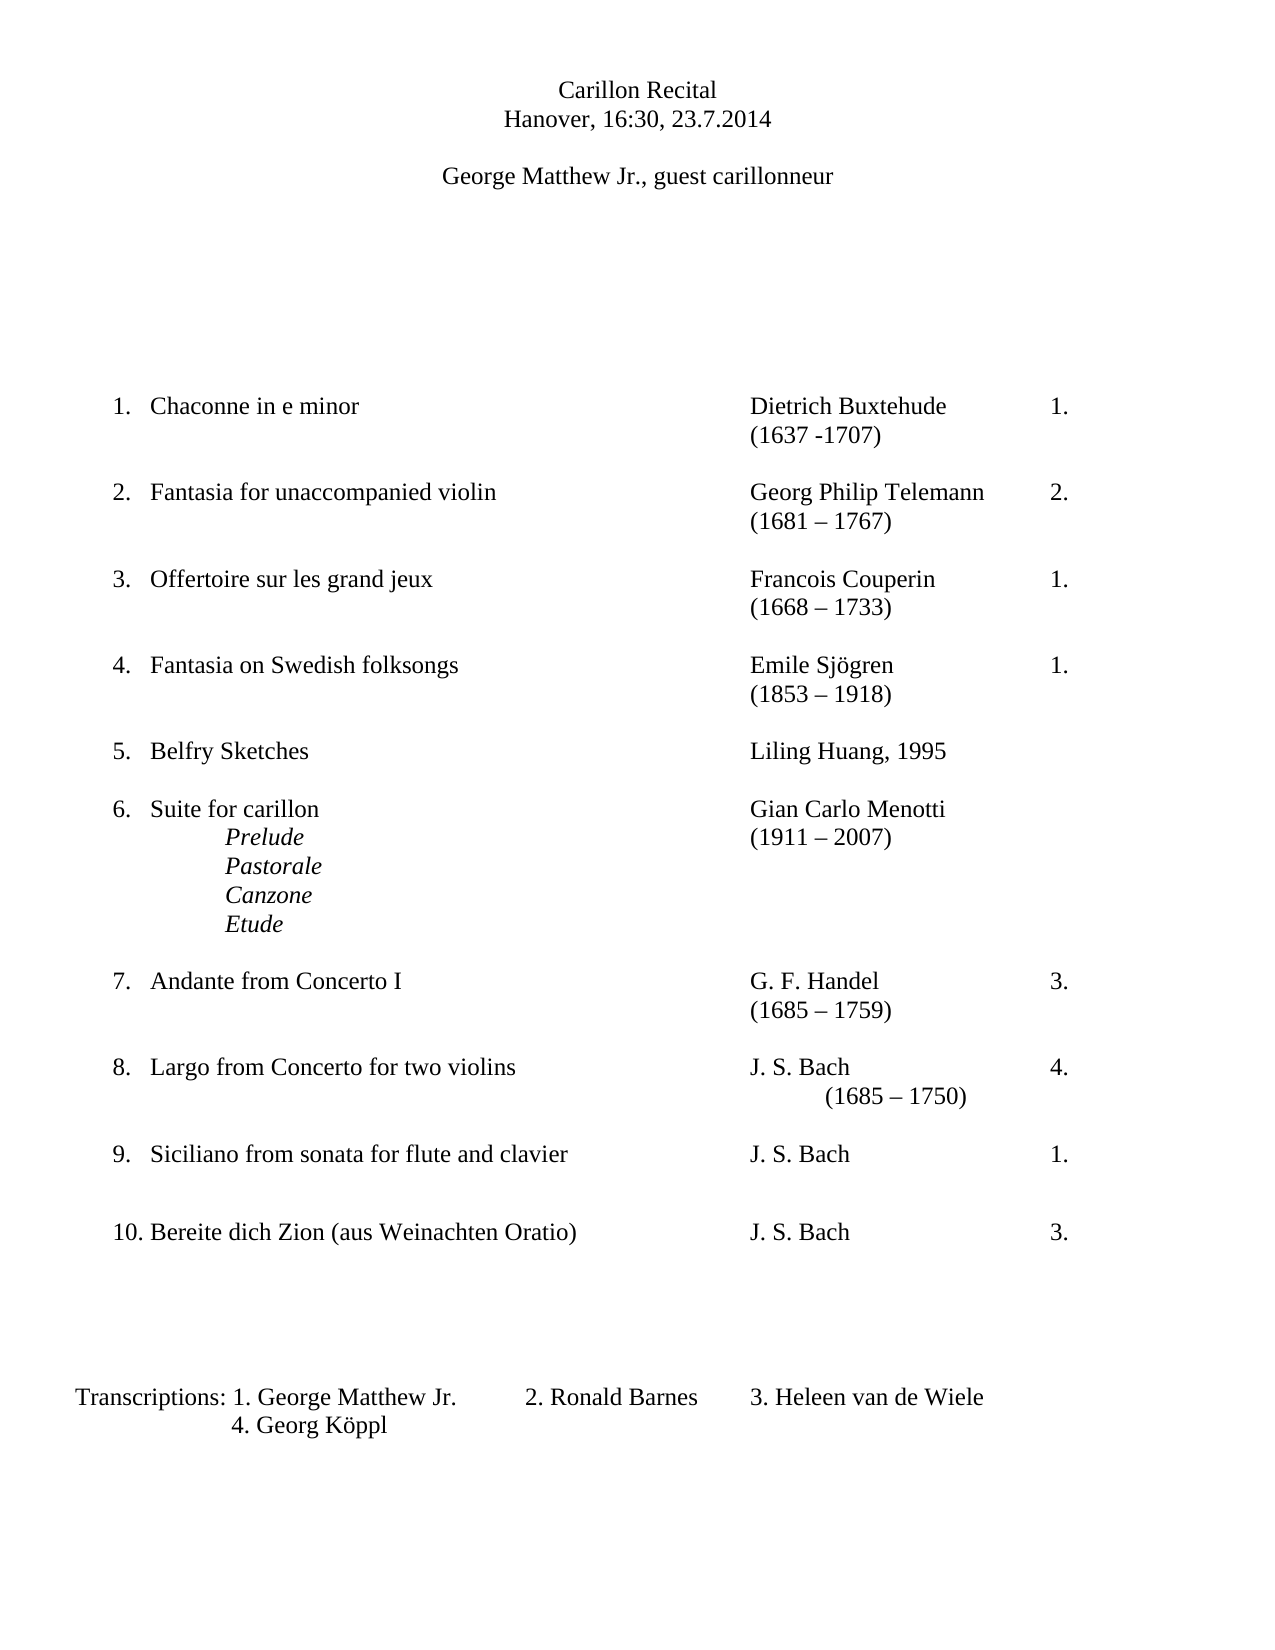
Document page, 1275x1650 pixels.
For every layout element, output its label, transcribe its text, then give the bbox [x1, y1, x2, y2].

list Fantasia for unaccompanied violin Georg Philip Telemann 2. [112, 477, 1200, 506]
text (1681 – 1767) [750, 506, 1200, 535]
list Belfry Sketches Liling Huang, 1995 [112, 736, 1200, 765]
list Bereite dich Zion (aus Weinachten Oratio) J. S. Bach 3. [112, 1217, 1200, 1246]
list Fantasia on Swedish folksongs Emile Sjögren 1. [112, 650, 1200, 679]
list Suite for carillon Gian Carlo Menotti [112, 794, 1200, 822]
text Pastorale [225, 851, 1200, 880]
text (1853 – 1918) [750, 679, 1200, 707]
list Largo from Concerto for two violins J. S. Bach 4. (1685 – 1750) [112, 1052, 1200, 1110]
text (1668 – 1733) [750, 592, 1200, 621]
list Siciliano from sonata for flute and clavier J. S. Bach 1. [112, 1139, 1200, 1167]
text (1685 – 1759) [750, 995, 1200, 1024]
text Prelude (1911 – 2007) [225, 822, 1200, 851]
text Carillon Recital [75, 75, 1200, 104]
list Offertoire sur les grand jeux Francois Couperin 1. [112, 564, 1200, 592]
text Etude [225, 909, 1200, 937]
text 4. Georg Köppl [75, 1410, 1200, 1439]
text Canzone [225, 880, 1200, 909]
text Hanover, 16:30, 23.7.2014 [75, 104, 1200, 132]
text George Matthew Jr., guest carillonneur [75, 161, 1200, 190]
list Andante from Concerto I G. F. Handel 3. [112, 966, 1200, 995]
list Chaconne in e minor Dietrich Buxtehude 1. [112, 391, 1200, 420]
text Transcriptions: 1. George Matthew Jr. 2. Ronald Barnes 3. Heleen van de Wiele [75, 1382, 1200, 1410]
text (1637 -1707) [750, 420, 1200, 449]
